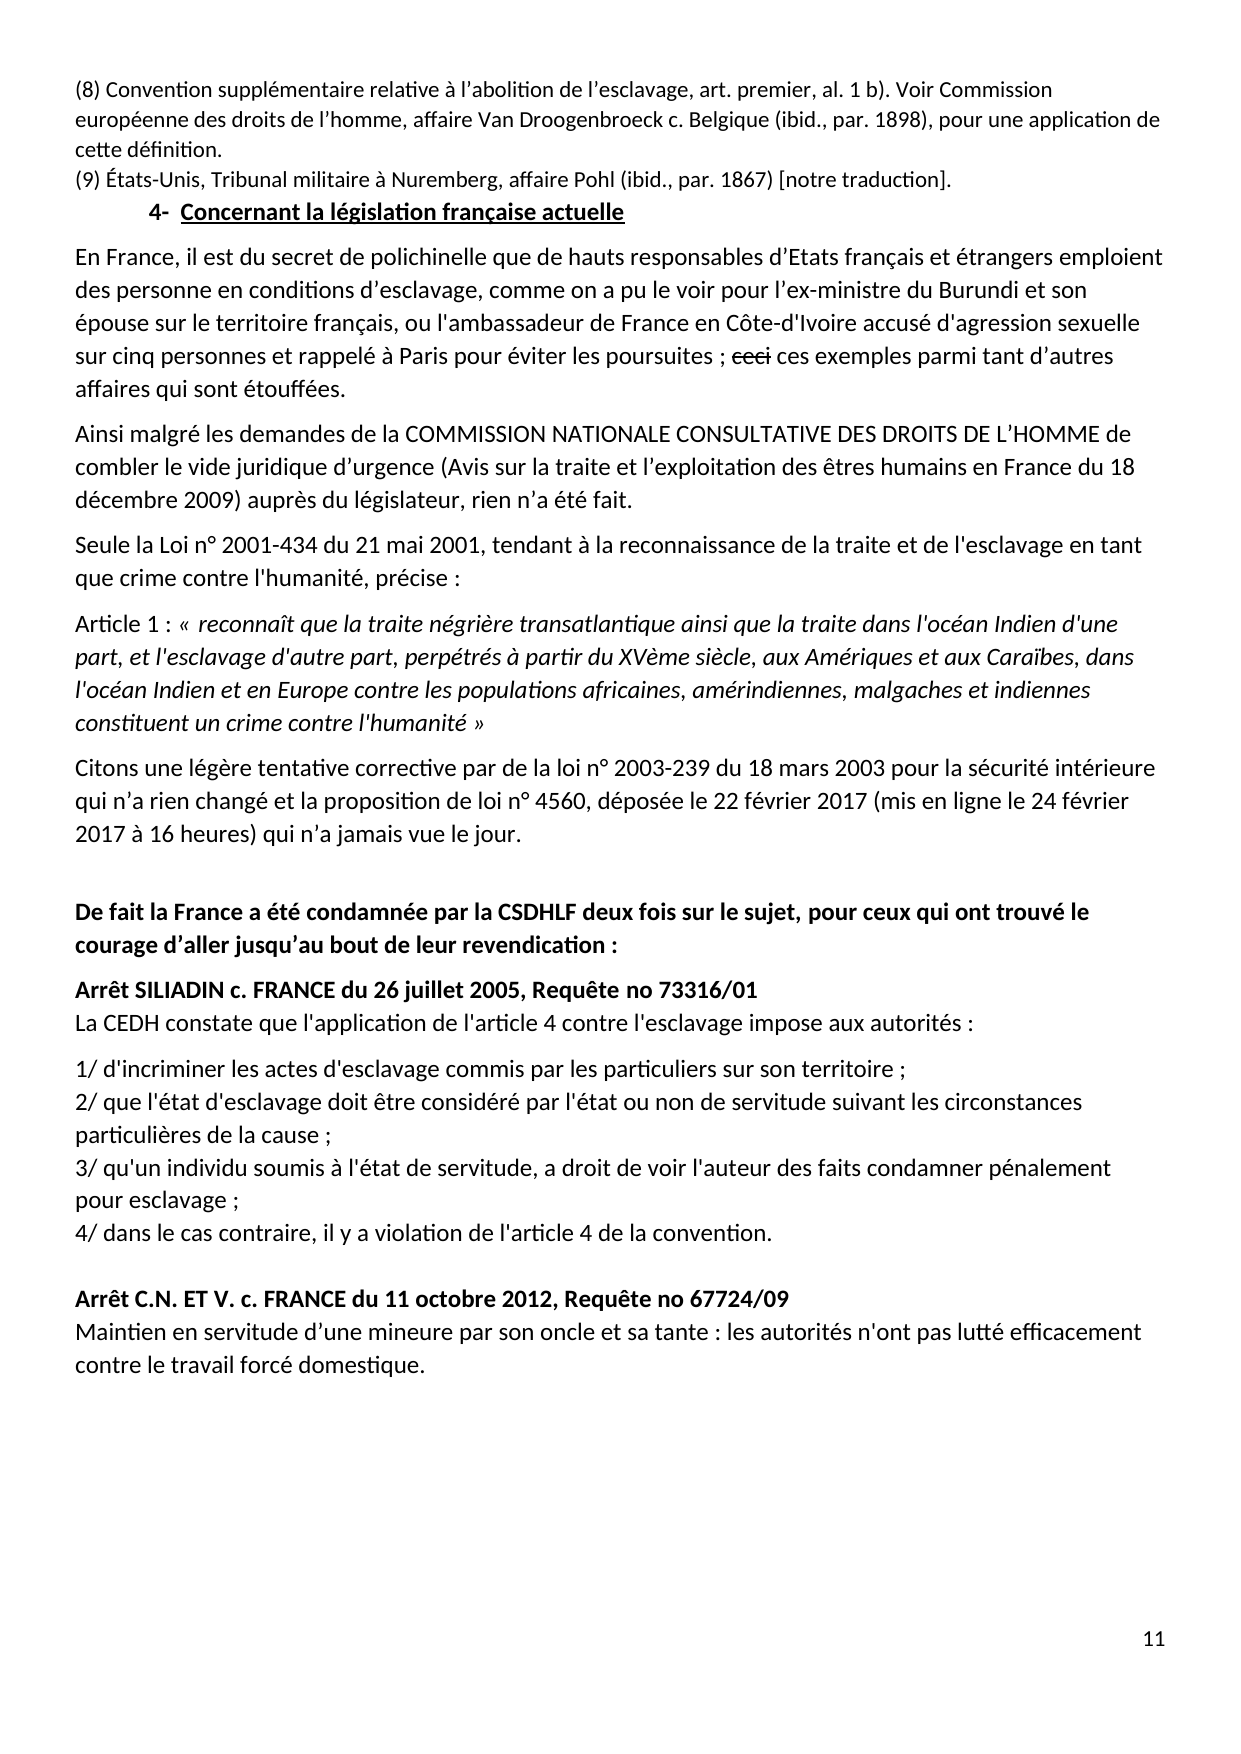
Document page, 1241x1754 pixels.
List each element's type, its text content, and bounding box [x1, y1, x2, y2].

text Arrêt SILIADIN c. FRANCE du 26 juillet 2005, Requête no 73316/01 [75, 974, 1165, 1005]
text 4- Concernant la législation française actuelle [149, 196, 1165, 226]
text En France, il est du secret de polichinelle que de hauts responsables d’Etats français et étrangers emploient des personne en conditions d’esclavage, comme on a pu le voir pour l’ex-ministre du Burundi et son épouse sur le territoire français, ou l'ambassadeur de France en Côte-d'Ivoire accusé d'agression sexuelle sur cinq personnes et rappelé à Paris pour éviter les poursuites ; ceci ces exemples parmi tant d’autres affaires qui sont étouffées. [75, 241, 1165, 403]
text (9) États-Unis, Tribunal militaire à Nuremberg, affaire Pohl (ibid., par. 1867) [notre traduction]. [75, 166, 1165, 194]
text Seule la Loi n° 2001-434 du 21 mai 2001, tendant à la reconnaissance de la traite et de l'esclavage en tant que crime contre l'humanité, précise : [75, 529, 1165, 593]
text 2/ que l'état d'esclavage doit être considéré par l'état ou non de servitude suivant les circonstances particulières de la cause ; [75, 1086, 1165, 1149]
text Ainsi malgré les demandes de la COMMISSION NATIONALE CONSULTATIVE DES DROITS DE L’HOMME de combler le vide juridique d’urgence (Avis sur la traite et l’exploitation des êtres humains en France du 18 décembre 2009) auprès du législateur, rien n’a été fait. [75, 418, 1165, 515]
text 1/ d'incriminer les actes d'esclavage commis par les particuliers sur son territoire ; [75, 1053, 1165, 1083]
text La CEDH constate que l'application de l'article 4 contre l'esclavage impose aux autorités : [75, 1007, 1165, 1038]
text De fait la France a été condamnée par la CSDHLF deux fois sur le sujet, pour ceux qui ont trouvé le courage d’aller jusqu’au bout de leur revendication : [75, 896, 1165, 960]
text 4/ dans le cas contraire, il y a violation de l'article 4 de la convention. [75, 1217, 1165, 1248]
text Article 1 : « reconnaît que la traite négrière transatlantique ainsi que la traite dans l'océan Indien d'une part, et l'esclavage d'autre part, perpétrés à partir du XVème siècle, aux Amériques et aux Caraïbes, dans l'océan Indien et en Europe contre les populations africaines, amérindiennes, malgaches et indiennes constituent un crime contre l'humanité » [75, 608, 1165, 737]
text Arrêt C.N. ET V. c. FRANCE du 11 octobre 2012, Requête no 67724/09 [75, 1283, 1165, 1314]
text Citons une légère tentative corrective par de la loi n° 2003-239 du 18 mars 2003 pour la sécurité intérieure qui n’a rien changé et la proposition de loi n° 4560, déposée le 22 février 2017 (mis en ligne le 24 février 2017 à 16 heures) qui n’a jamais vue le jour. [75, 752, 1165, 848]
text Maintien en servitude d’une mineure par son oncle et sa tante : les autorités n'ont pas lutté efficacement contre le travail forcé domestique. [75, 1316, 1165, 1380]
text 3/ qu'un individu soumis à l'état de servitude, a droit de voir l'auteur des faits condamner pénalement pour esclavage ; [75, 1152, 1165, 1215]
text (8) Convention supplémentaire relative à l’abolition de l’esclavage, art. premier, al. 1 b). Voir Commission européenne des droits de l’homme, affaire Van Droogenbroeck c. Belgique (ibid., par. 1898), pour une application de cette définition. [75, 75, 1165, 163]
